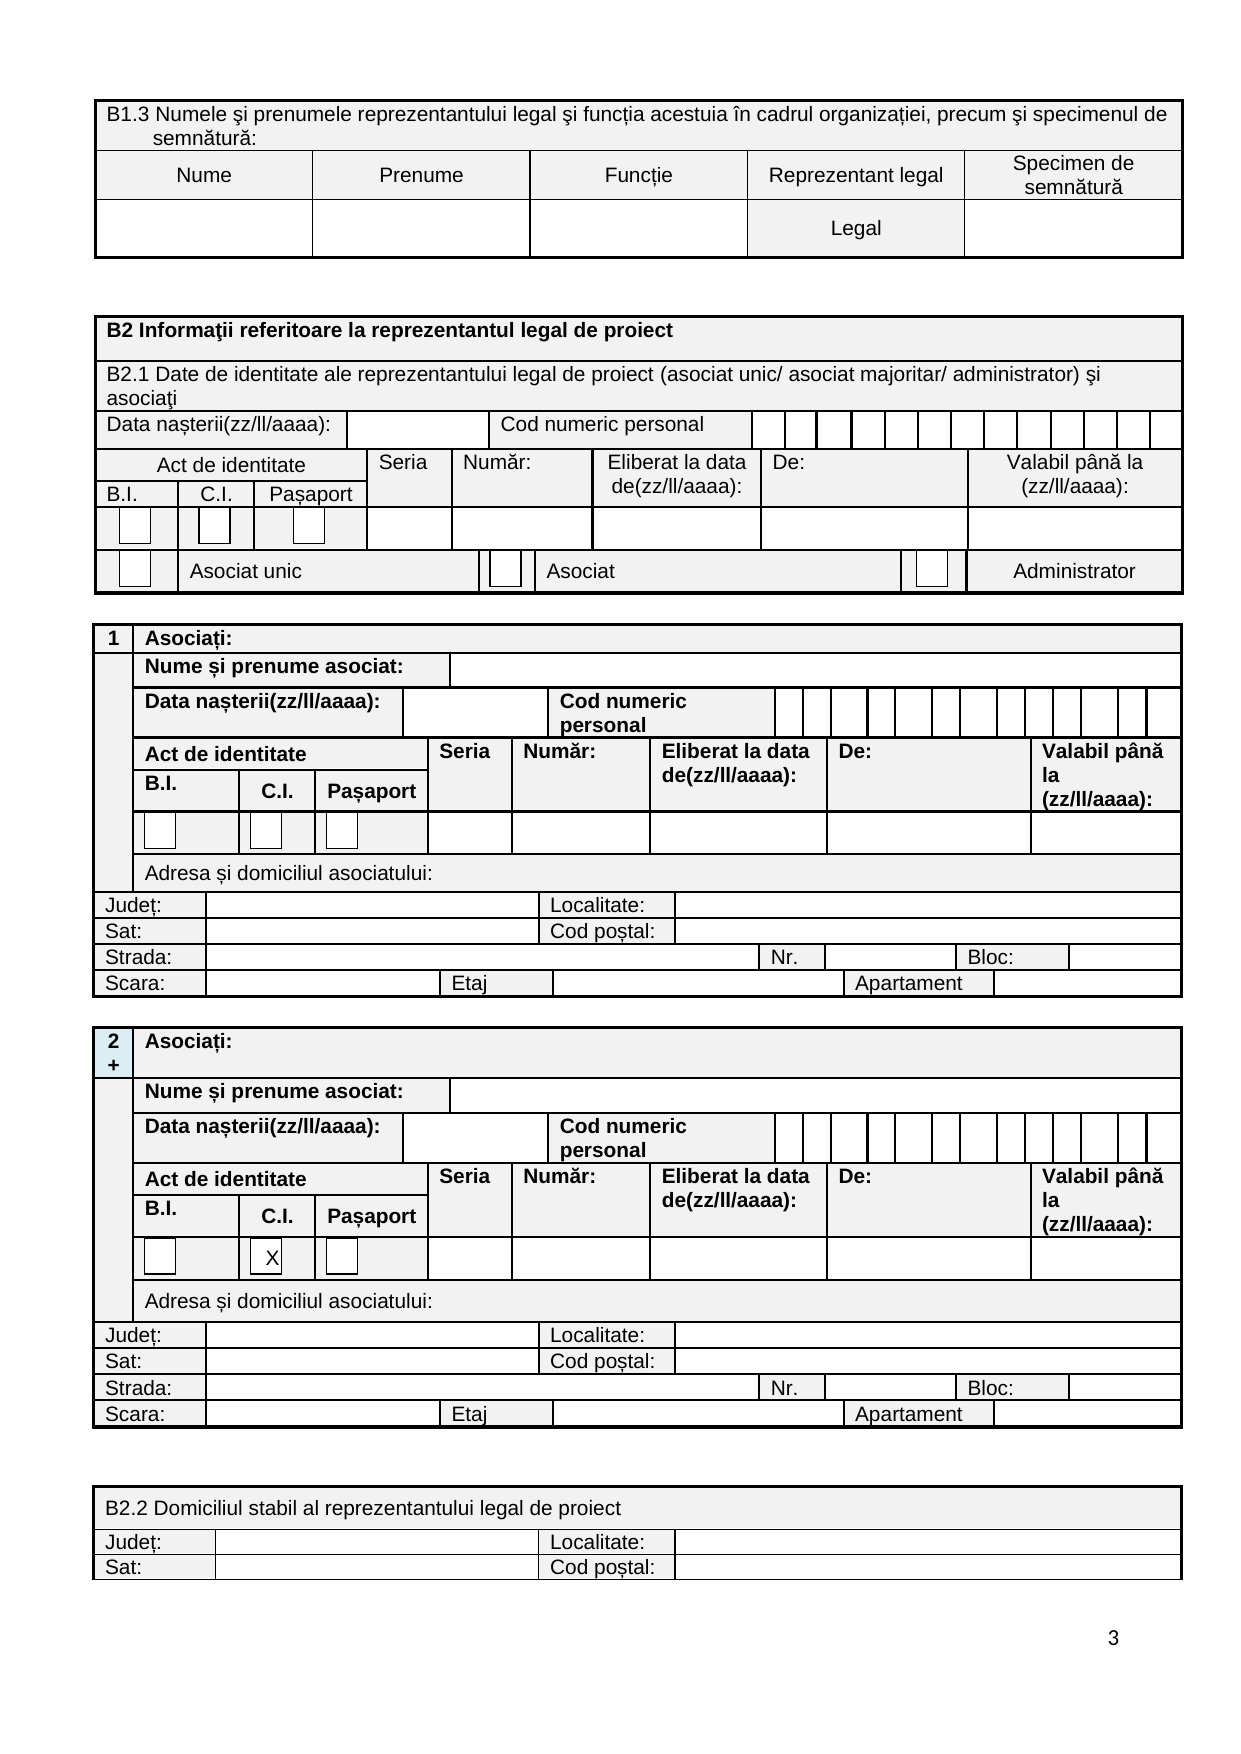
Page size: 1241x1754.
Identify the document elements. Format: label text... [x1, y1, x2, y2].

table_cell [995, 971, 1180, 995]
table_cell [594, 508, 760, 548]
table_cell [429, 1238, 511, 1279]
table_cell Nr. [760, 1375, 824, 1399]
table_cell [451, 1079, 1180, 1112]
table_cell Cod numeric personal [549, 689, 774, 736]
table_cell [804, 1114, 830, 1162]
table_cell Nr. [760, 945, 824, 969]
table_cell Nume [97, 151, 312, 199]
table_cell B.I. [97, 482, 177, 506]
table_cell [453, 508, 591, 548]
table_header B1.3 Numele şi prenumele reprezentantului legal şi funcția acestuia în cadrul organizației, precum şi specimenul de semnătură: [97, 102, 1181, 150]
table_cell Scara: [95, 1401, 205, 1425]
table_cell [1148, 1114, 1180, 1162]
table_cell Număr: [513, 739, 649, 810]
table_header B2.2 Domiciliul stabil al reprezentantului legal de proiect [95, 1488, 1180, 1528]
table_cell [969, 508, 1181, 548]
table_cell Sat: [95, 919, 205, 943]
table_cell [1082, 689, 1117, 736]
table_cell [1070, 1375, 1180, 1399]
table_cell C.I. [179, 482, 253, 506]
table_cell [676, 1349, 1180, 1373]
table_cell [776, 1114, 802, 1162]
table_cell [554, 971, 843, 995]
table_cell Eliberat la data de(zz/ll/aaaa): [651, 739, 826, 810]
table_cell Funcție [531, 151, 747, 199]
table_cell [896, 1114, 931, 1162]
table_cell Valabil până la (zz/ll/aaaa): [1032, 739, 1180, 810]
table_cell [995, 1401, 1180, 1425]
table_cell Adresa și domiciliul asociatului: [134, 855, 1180, 891]
table_cell [762, 508, 967, 548]
table_cell Pașaport [255, 482, 366, 506]
table_cell [134, 813, 238, 853]
table_cell [676, 1530, 1180, 1553]
table_header B2 Informaţii referitoare la reprezentantul legal de proiect [97, 318, 1181, 360]
table_cell Nume și prenume asociat: [134, 654, 449, 686]
table_cell C.I. [240, 771, 314, 810]
table_cell Strada: [95, 1375, 205, 1399]
table_cell [207, 971, 439, 995]
table_cell [207, 1375, 758, 1399]
table_cell Nume și prenume asociat: [134, 1079, 449, 1112]
table_cell Județ: [95, 1323, 205, 1347]
table_cell Localitate: [540, 1323, 674, 1347]
table_cell [97, 508, 177, 548]
table_cell [965, 200, 1181, 256]
table_cell [207, 1349, 538, 1373]
table_cell [1026, 1114, 1052, 1162]
table_cell [207, 945, 758, 969]
table_cell [179, 508, 253, 548]
table_cell Cod numeric personal [490, 412, 751, 448]
table_cell Număr: [513, 1164, 649, 1236]
table_cell [832, 1114, 866, 1162]
table_cell Localitate: [539, 1530, 674, 1553]
table_cell Act de identitate [134, 739, 427, 768]
table_cell [97, 200, 312, 256]
table_cell Localitate: [540, 893, 674, 917]
table_cell [1070, 945, 1180, 969]
table_cell B.I. [134, 771, 238, 810]
table_cell [826, 1375, 955, 1399]
table_cell [828, 813, 1030, 853]
table_cell [1052, 412, 1083, 448]
table_cell B2.1 Date de identitate ale reprezentantului legal de proiect (asociat unic/ asociat majoritar/ administrator) şi asociaţi [97, 362, 1181, 410]
table_cell De: [828, 1164, 1030, 1236]
table_cell Cod poștal: [540, 1349, 674, 1373]
table_cell De: [828, 739, 1030, 810]
table_cell Administrator [968, 551, 1181, 591]
table_cell Cod numeric personal [549, 1114, 774, 1162]
table_cell [828, 1238, 1030, 1279]
table_cell [933, 1114, 959, 1162]
table_cell [404, 689, 547, 736]
table_cell Pașaport [316, 1196, 427, 1236]
table_cell Sat: [95, 1555, 215, 1578]
table_cell Scara: [95, 971, 205, 995]
table_cell [255, 508, 366, 548]
table_cell Valabil până la (zz/ll/aaaa): [969, 450, 1181, 506]
table_cell [1026, 689, 1052, 736]
table_cell [919, 412, 950, 448]
table_cell Seria [368, 450, 451, 506]
table_cell [753, 412, 784, 448]
table_cell [826, 945, 955, 969]
table_cell [134, 1238, 238, 1279]
table_cell [1018, 412, 1050, 448]
table_cell Asociat unic [179, 551, 478, 591]
table_cell Cod poștal: [540, 919, 674, 943]
table_cell [1151, 412, 1181, 448]
table_cell Data nașterii(zz/ll/aaaa): [97, 412, 346, 448]
table_cell [1119, 1114, 1145, 1162]
table_cell [651, 813, 826, 853]
table_cell [404, 1114, 547, 1162]
table_header Asociați: [134, 1029, 1180, 1077]
table_cell Apartament [845, 971, 993, 995]
table_cell [207, 1323, 538, 1347]
table_cell C.I. [240, 1196, 314, 1236]
table_cell [348, 412, 488, 448]
table_cell Legal [748, 200, 964, 256]
table_cell Județ: [95, 893, 205, 917]
table_cell Reprezentant legal [748, 151, 964, 199]
table_cell [853, 412, 884, 448]
table_header Asociați: [134, 626, 1180, 652]
table_cell [480, 551, 534, 591]
table_cell Specimen de semnătură [965, 151, 1181, 199]
table_cell Data nașterii(zz/ll/aaaa): [134, 1114, 402, 1162]
table_cell [896, 689, 931, 736]
table_cell [1054, 689, 1080, 736]
table_cell [207, 1401, 439, 1425]
table_cell Apartament [845, 1401, 993, 1425]
table_cell [216, 1530, 538, 1553]
table_cell Act de identitate [97, 450, 366, 480]
table_cell [554, 1401, 843, 1425]
table_cell Prenume [313, 151, 529, 199]
table_cell [207, 893, 538, 917]
table_cell [313, 200, 529, 256]
table_cell B.I. [134, 1196, 238, 1236]
table_cell [786, 412, 815, 448]
table_cell Cod poștal: [539, 1555, 674, 1578]
table_cell [952, 412, 983, 448]
table_cell Pașaport [316, 771, 427, 810]
table_cell Etaj [441, 1401, 552, 1425]
table_cell [933, 689, 959, 736]
table_cell [451, 654, 1180, 686]
table_cell Număr: [453, 450, 591, 506]
table_cell [869, 1114, 894, 1162]
table_cell [651, 1238, 826, 1279]
table_cell [832, 689, 866, 736]
table_cell Strada: [95, 945, 205, 969]
table_cell [97, 551, 177, 591]
table_cell De: [762, 450, 967, 506]
table_cell [1085, 412, 1116, 448]
table_cell [240, 1238, 314, 1279]
table_cell Data nașterii(zz/ll/aaaa): [134, 689, 402, 736]
table_cell [1054, 1114, 1080, 1162]
table_cell [316, 1238, 427, 1279]
table_cell [531, 200, 747, 256]
table_cell [216, 1555, 538, 1578]
table_cell [998, 1114, 1024, 1162]
table_cell Județ: [95, 1530, 215, 1553]
table_cell [95, 1079, 132, 1321]
table_cell [676, 919, 1180, 943]
table_cell [1082, 1114, 1117, 1162]
table_cell [1148, 689, 1180, 736]
table_cell Adresa și domiciliul asociatului: [134, 1281, 1180, 1321]
table_cell [676, 893, 1180, 917]
table_cell Act de identitate [134, 1164, 427, 1194]
table_header 2+ [95, 1029, 132, 1077]
table_cell [1118, 412, 1149, 448]
table_cell Seria [429, 739, 511, 810]
table_cell Bloc: [957, 1375, 1068, 1399]
table_cell [207, 919, 538, 943]
table_cell [1032, 1238, 1180, 1279]
table_cell [429, 813, 511, 853]
table_cell Eliberat la data de(zz/ll/aaaa): [651, 1164, 826, 1236]
table_cell [513, 813, 649, 853]
table_cell [985, 412, 1016, 448]
table_cell [869, 689, 894, 736]
table_cell [961, 689, 996, 736]
table_cell [1032, 813, 1180, 853]
table_cell Sat: [95, 1349, 205, 1373]
table_cell Asociat [536, 551, 900, 591]
table_cell [316, 813, 427, 853]
table_cell [368, 508, 451, 548]
table_cell [95, 654, 132, 891]
table_cell Etaj [441, 971, 552, 995]
table_cell [676, 1323, 1180, 1347]
table_cell [1119, 689, 1145, 736]
table_cell Valabil până la (zz/ll/aaaa): [1032, 1164, 1180, 1236]
table_cell Bloc: [957, 945, 1068, 969]
table_cell [676, 1555, 1180, 1578]
table_cell Seria [429, 1164, 511, 1236]
table_cell [902, 551, 965, 591]
table_cell [804, 689, 830, 736]
table_cell [998, 689, 1024, 736]
table_cell [776, 689, 802, 736]
table_header 1 [95, 626, 132, 652]
table_cell [961, 1114, 996, 1162]
table_cell [240, 813, 314, 853]
table_cell Eliberat la data de(zz/ll/aaaa): [594, 450, 760, 506]
table_cell [818, 412, 850, 448]
table_cell [513, 1238, 649, 1279]
table_cell [886, 412, 917, 448]
